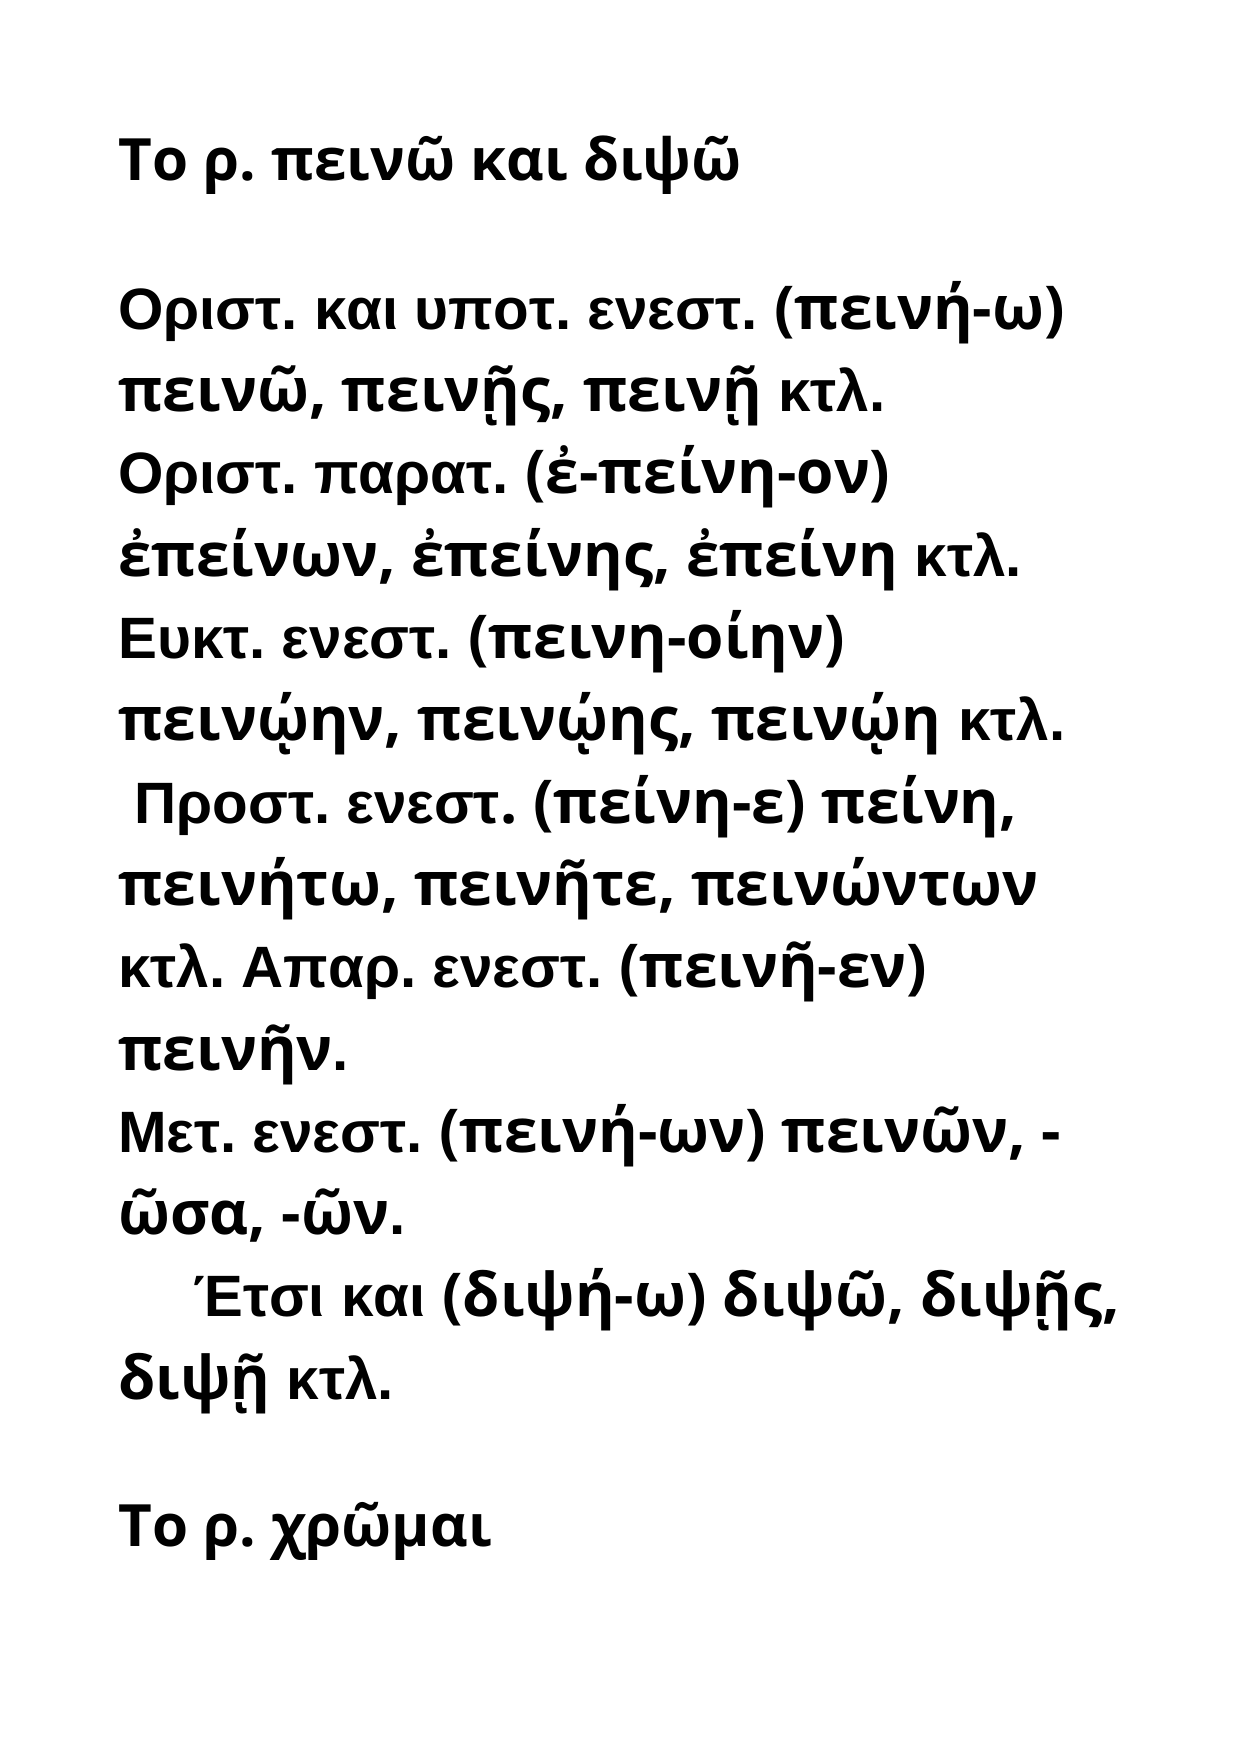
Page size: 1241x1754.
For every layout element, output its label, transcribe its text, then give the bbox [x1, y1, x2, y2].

text Μετ. ενεστ. (πεινή-ων) πεινῶν, -ῶσα, -ῶν. [118, 1088, 1122, 1252]
text Το ρ. πεινῶ και διψῶ [118, 118, 1122, 198]
text Οριστ. παρατ. (ἐ-πείνη-ον) ἐπείνων, ἐπείνης, ἐπείνη κτλ. [118, 429, 1122, 594]
text Ευκτ. ενεστ. (πεινη-οίην) πεινῴην, πεινῴης, πεινῴη κτλ. [118, 594, 1122, 758]
text Έτσι και (διψή-ω) διψῶ, διψῇς, διψῇ κτλ. [118, 1252, 1122, 1417]
text Προστ. ενεστ. (πείνη-ε) πείνη, πεινήτω, πεινῆτε, πεινώντων κτλ. Απαρ. ενεστ. (πεινῆ-εν) πεινῆν. [118, 758, 1122, 1088]
text Οριστ. και υποτ. ενεστ. (πεινή-ω) πεινῶ, πεινῇς, πεινῇ κτλ. [118, 198, 1122, 429]
text Το ρ. χρῶμαι [118, 1484, 1122, 1563]
